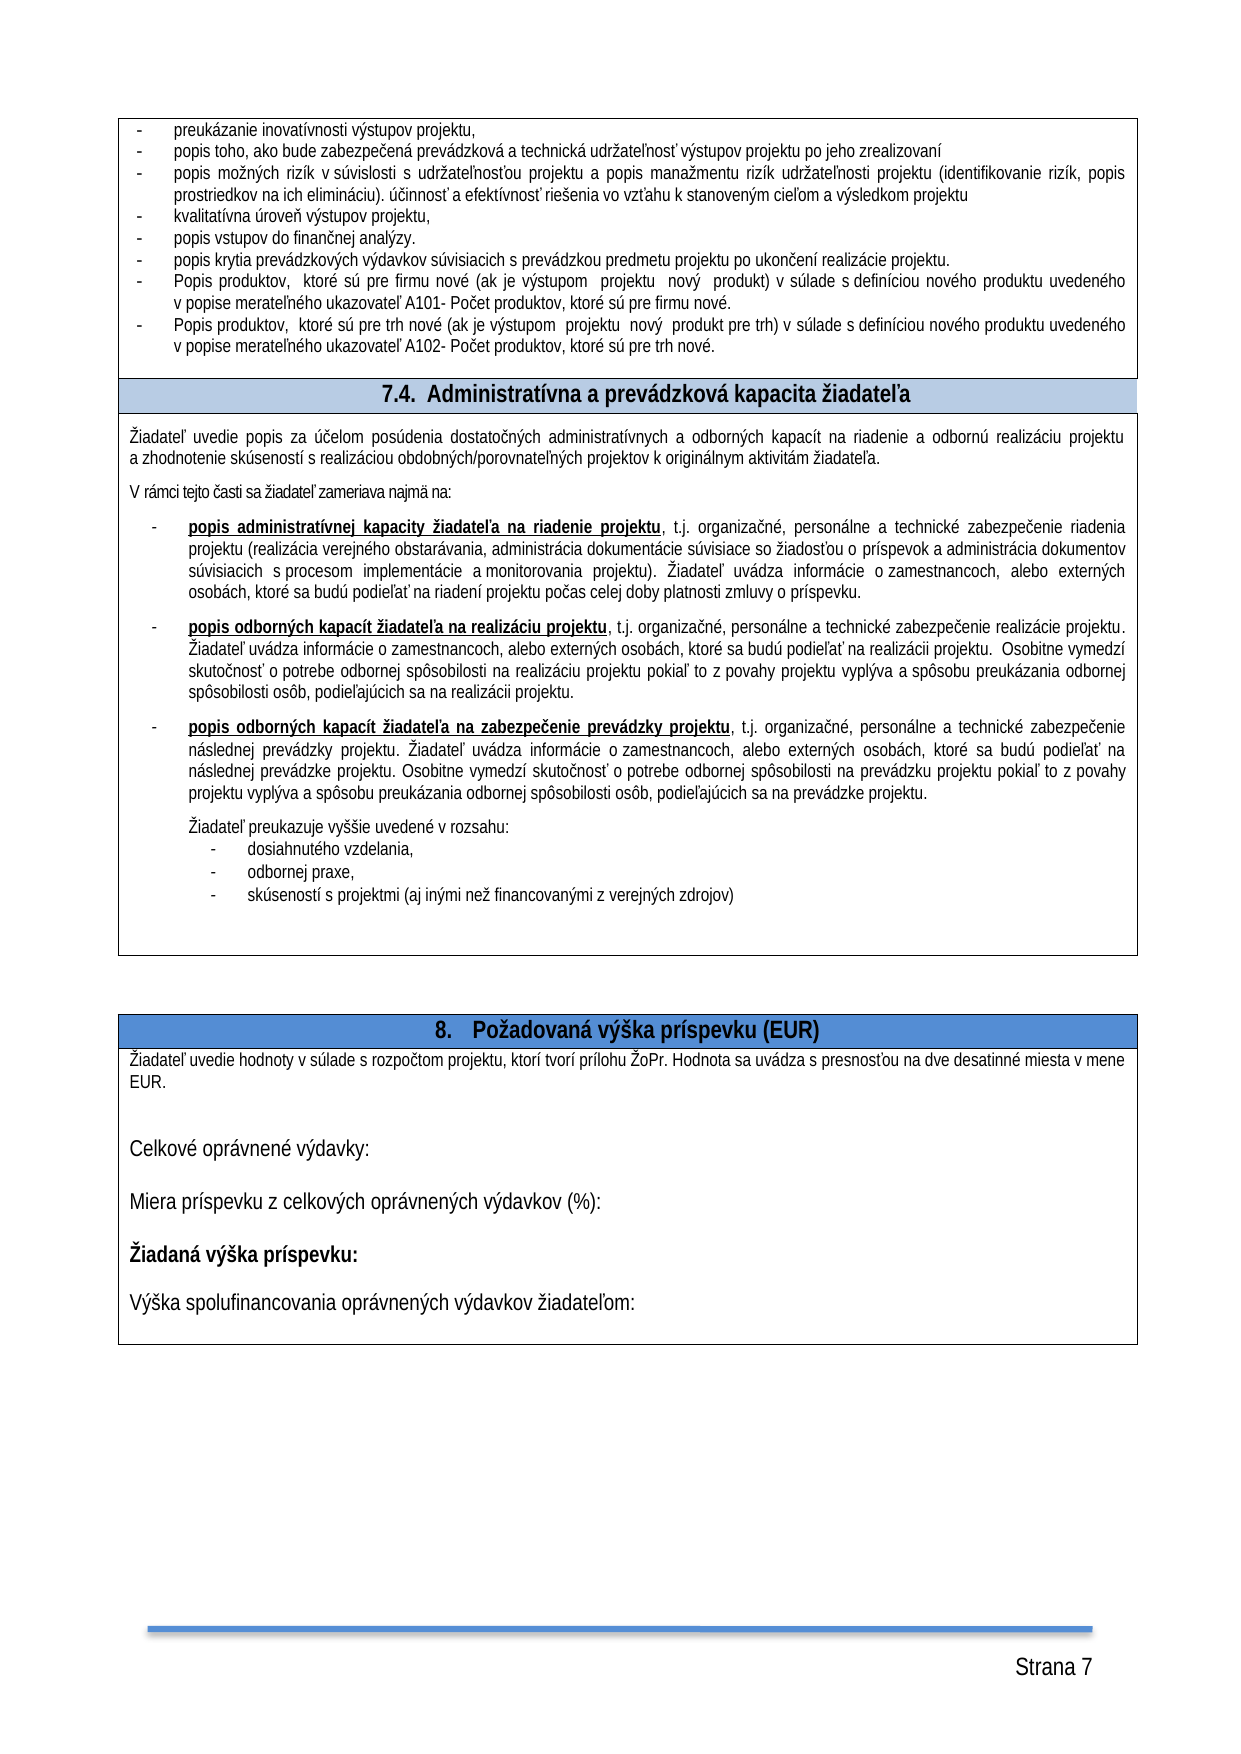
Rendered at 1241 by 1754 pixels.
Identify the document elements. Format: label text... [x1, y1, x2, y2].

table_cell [119, 119, 1137, 378]
table_header Požadovaná výška príspevku (EUR) [119, 1015, 1137, 1048]
table_cell Administratívna a prevádzková kapacita žiadateľa [119, 379, 1137, 413]
table_cell Žiadateľ uvedie hodnoty v súlade s rozpočtom projektu, ktorí tvorí prílohu ŽoPr. Hodnota sa uvádza s presnosťou na dve desatinné miesta v mene EUR. Celkové oprávnené výdavky: Miera príspevku z celkových oprávnených výdavkov (%): Žiadaná výška príspevku: Výška spolufinancovania oprávnených výdavkov žiadateľom: [119, 1049, 1137, 1344]
table_cell Žiadateľ uvedie popis za účelom posúdenia dostatočných administratívnych a odborných kapacít na riadenie a odbornú realizáciu projektu a zhodnotenie skúseností s realizáciou obdobných/porovnateľných projektov k originálnym aktivitám žiadateľa. V rámci tejto časti sa žiadateľ zameriava najmä na: popis administratívnej kapacity žiadateľa na riadenie projektu, t.j. organizačné, personálne a technické zabezpečenie riadenia projektu (realizácia verejného obstarávania, administrácia dokumentácie súvisiace so žiadosťou o príspevok a administrácia dokumentov súvisiacich s procesom implementácie a monitorovania projektu). Žiadateľ uvádza informácie o zamestnancoch, alebo externých osobách, ktoré sa budú podieľať na riadení projektu počas celej doby platnosti zmluvy o príspevku. popis odborných kapacít žiadateľa na realizáciu projektu, t.j. organizačné, personálne a technické zabezpečenie realizácie projektu. Žiadateľ uvádza informácie o zamestnancoch, alebo externých osobách, ktoré sa budú podieľať na realizácii projektu. Osobitne vymedzí skutočnosť o potrebe odbornej spôsobilosti na realizáciu projektu pokiaľ to z povahy projektu vyplýva a spôsobu preukázania odbornej spôsobilosti osôb, podieľajúcich sa na realizácii projektu. popis odborných kapacít žiadateľa na zabezpečenie prevádzky projektu, t.j. organizačné, personálne a technické zabezpečenie následnej prevádzky projektu. Žiadateľ uvádza informácie o zamestnancoch, alebo externých osobách, ktoré sa budú podieľať na následnej prevádzke projektu. Osobitne vymedzí skutočnosť o potrebe odbornej spôsobilosti na prevádzku projektu pokiaľ to z povahy projektu vyplýva a spôsobu preukázania odbornej spôsobilosti osôb, podieľajúcich sa na prevádzke projektu. Žiadateľ preukazuje vyššie uvedené v rozsahu: dosiahnutého vzdelania, odbornej praxe, skúseností s projektmi (aj inými než financovanými z verejných zdrojov) [119, 414, 1137, 955]
